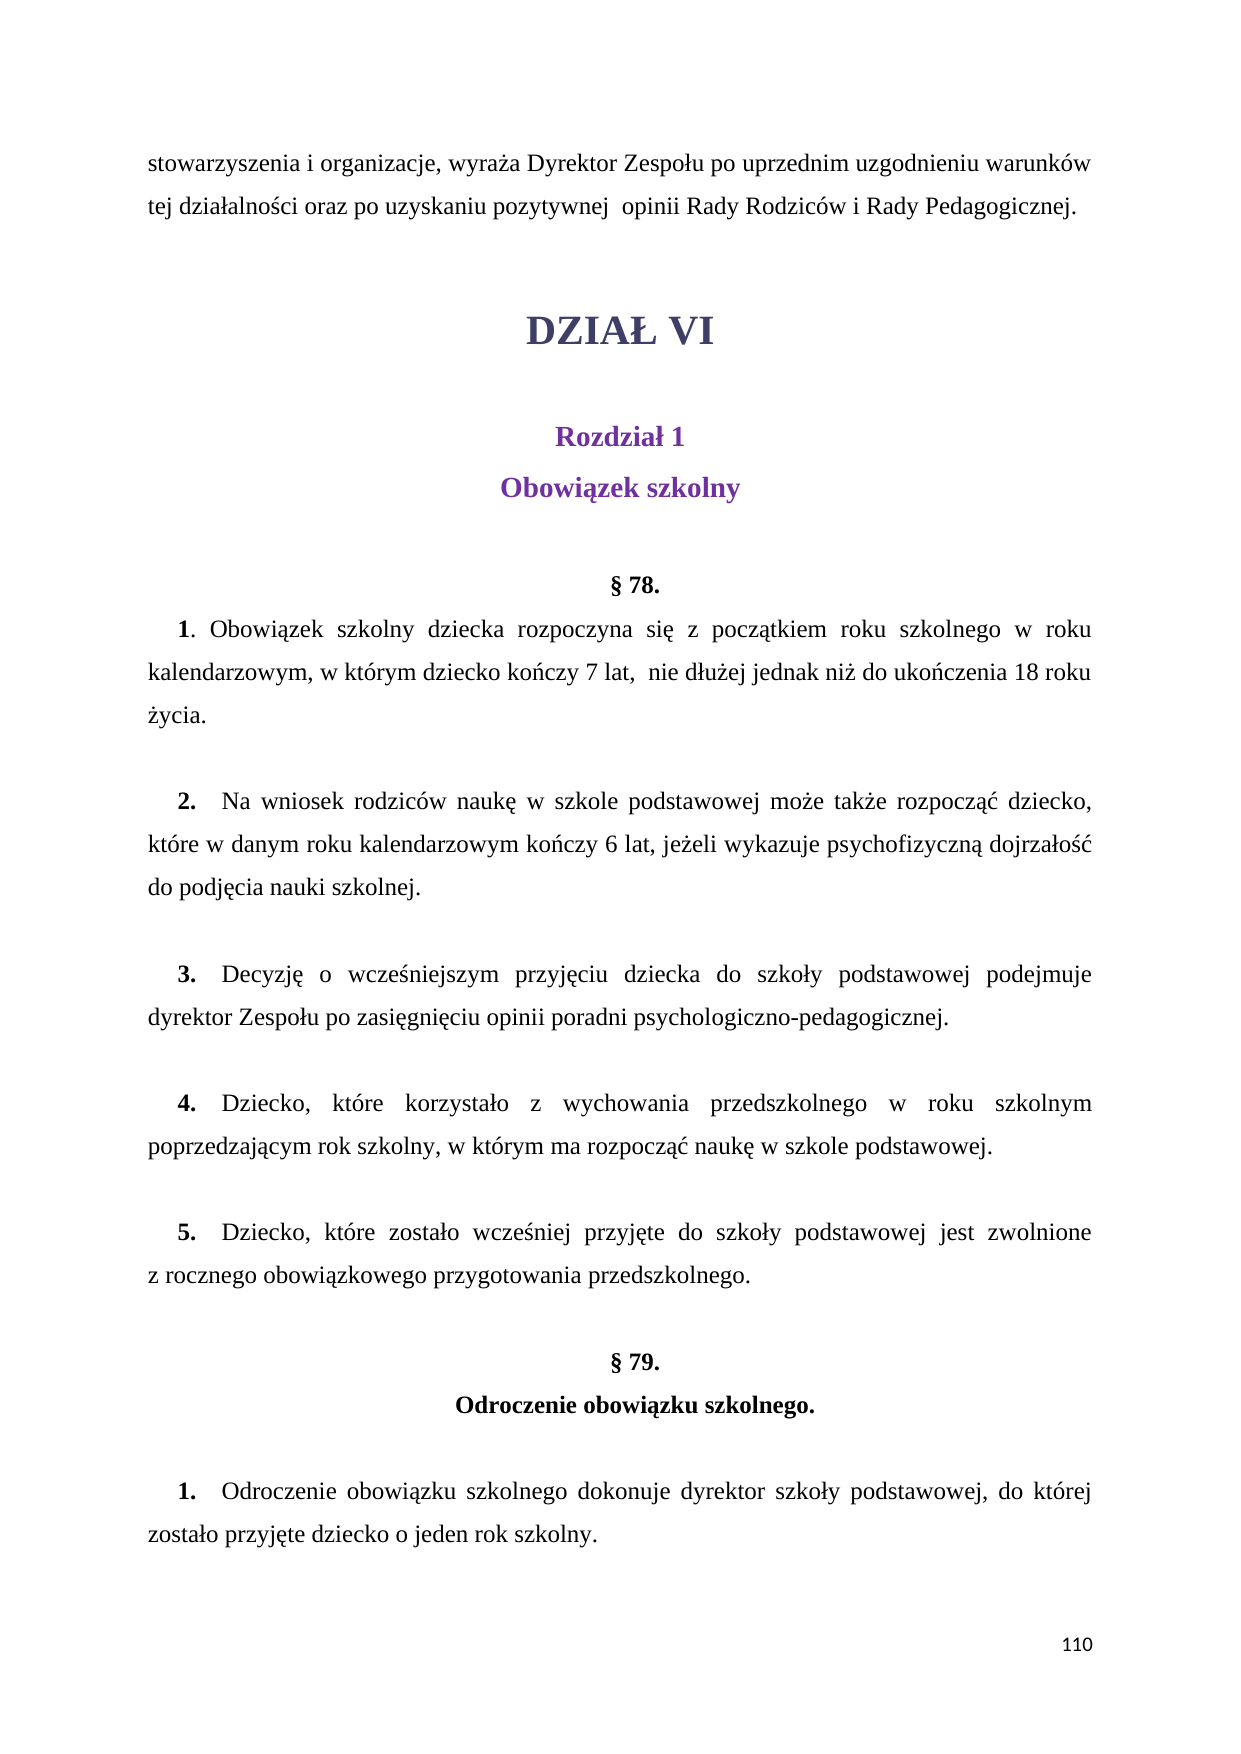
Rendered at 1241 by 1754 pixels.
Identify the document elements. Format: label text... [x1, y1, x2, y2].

list Decyzję o wcześniejszym przyjęciu dziecka do szkoły podstawowej podejmuje dyrektor Zespołu po zasięgnięciu opinii poradni psychologiczno-pedagogicznej. [148, 959, 1093, 1031]
subtitle DZIAŁ VI [148, 306, 1093, 354]
list § 79. [148, 1347, 1093, 1376]
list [148, 148, 1093, 219]
subtitle Obowiązek szkolny [148, 470, 1093, 503]
list Na wniosek rodziców naukę w szkole podstawowej może także rozpocząć dziecko, które w danym roku kalendarzowym kończy 6 lat, jeżeli wykazuje psychofizyczną dojrzałość do podjęcia nauki szkolnej. [148, 786, 1093, 901]
list Dziecko, które zostało wcześniej przyjęte do szkoły podstawowej jest zwolnione z rocznego obowiązkowego przygotowania przedszkolnego. [148, 1217, 1093, 1289]
list Dziecko, które korzystało z wychowania przedszkolnego w roku szkolnym poprzedzającym rok szkolny, w którym ma rozpocząć naukę w szkole podstawowej. [148, 1088, 1093, 1160]
text 1. Obowiązek szkolny dziecka rozpoczyna się z początkiem roku szkolnego w roku kalendarzowym, w którym dziecko kończy 7 lat, nie dłużej jednak niż do ukończenia 18 roku życia. [148, 614, 1093, 729]
text § 78. [148, 571, 1093, 599]
list Odroczenie obowiązku szkolnego. [148, 1390, 1093, 1419]
subtitle Rozdział 1 [148, 419, 1093, 453]
list Odroczenie obowiązku szkolnego dokonuje dyrektor szkoły podstawowej, do której zostało przyjęte dziecko o jeden rok szkolny. [148, 1476, 1093, 1548]
